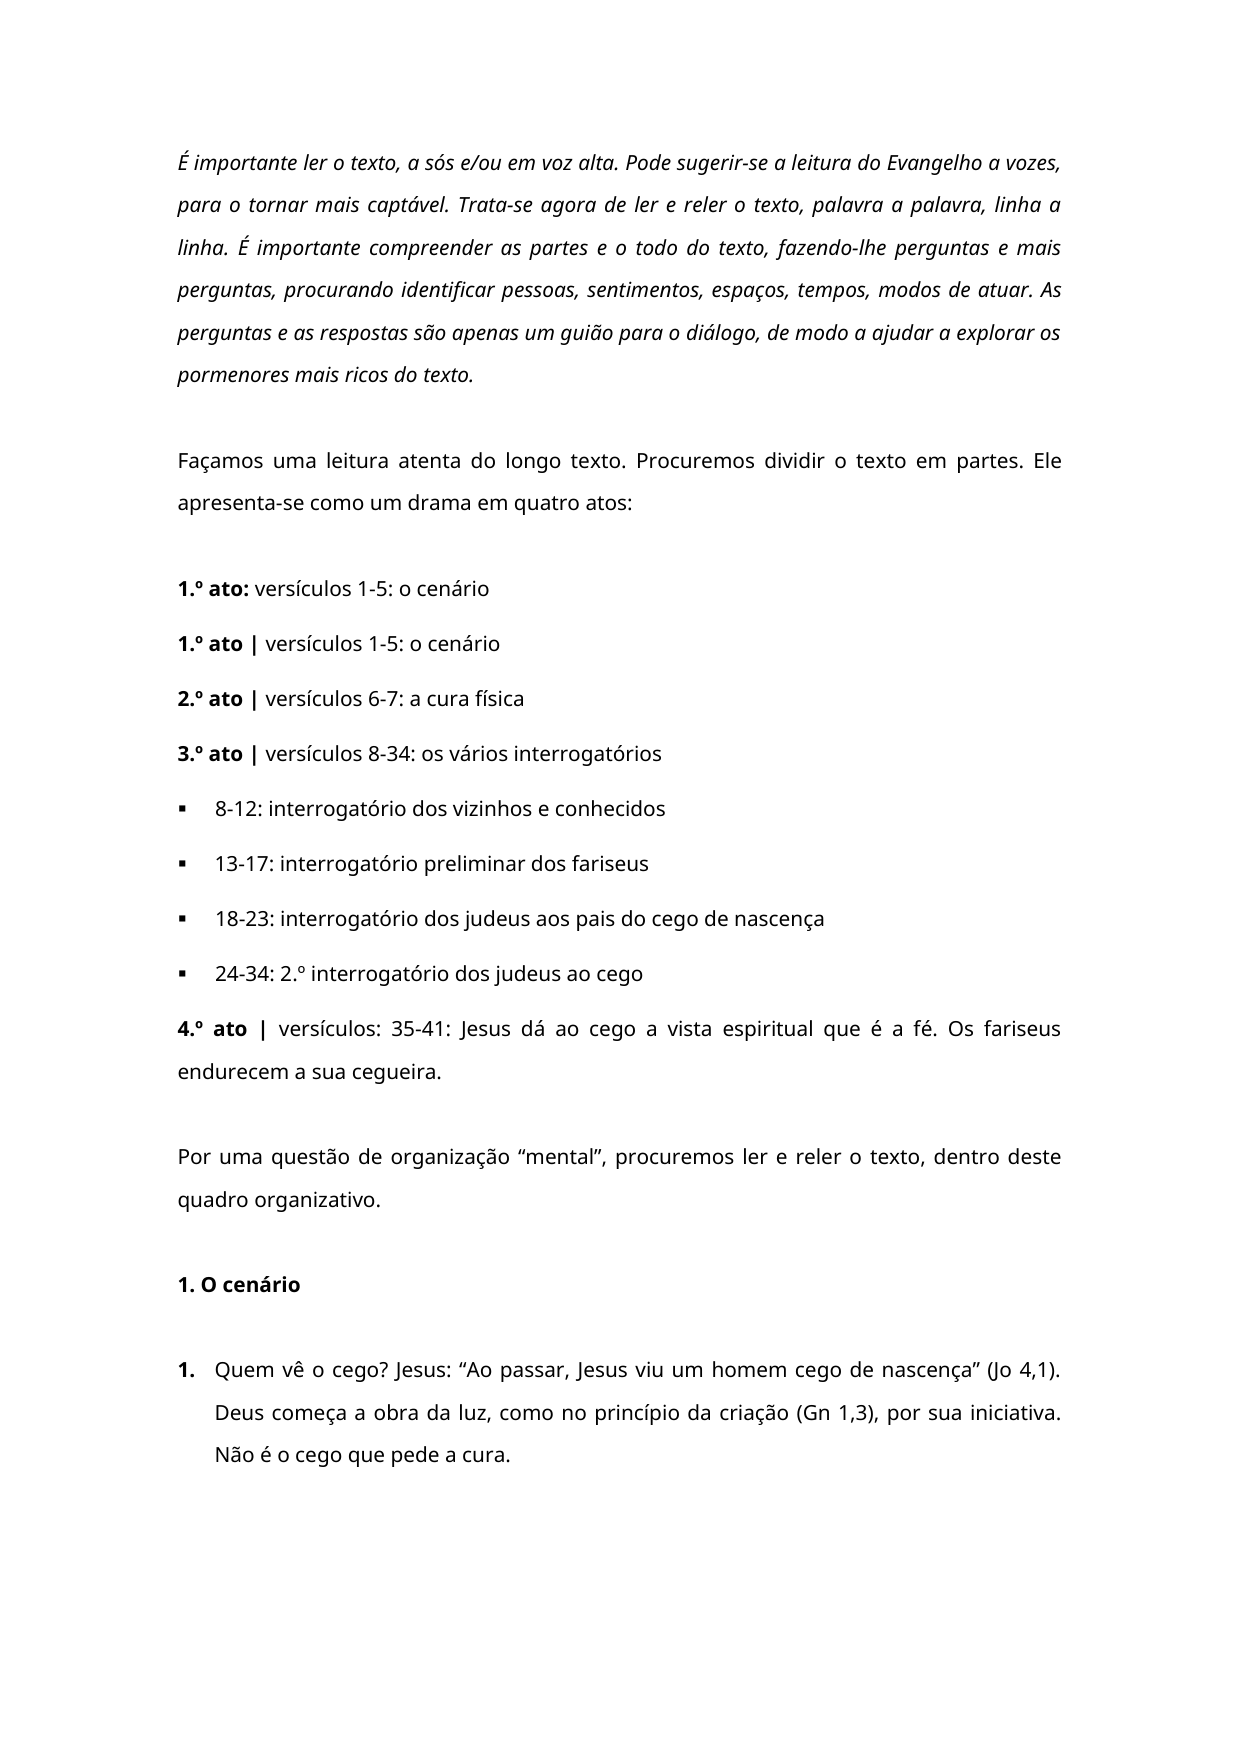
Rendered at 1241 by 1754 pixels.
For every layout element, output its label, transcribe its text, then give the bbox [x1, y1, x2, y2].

text Façamos uma leitura atenta do longo texto. Procuremos dividir o texto em partes. Ele apresenta-se como um drama em quatro atos: [177, 446, 1063, 517]
text 1.º ato | versículos 1-5: o cenário [177, 629, 1063, 657]
text Por uma questão de organização “mental”, procuremos ler e reler o texto, dentro deste quadro organizativo. [177, 1142, 1063, 1213]
list 8-12: interrogatório dos vizinhos e conhecidos [177, 794, 1063, 822]
list 13-17: interrogatório preliminar dos fariseus [177, 849, 1063, 878]
list 24-34: 2.º interrogatório dos judeus ao cego [177, 959, 1063, 988]
text 1.º ato: versículos 1-5: o cenário [177, 574, 1063, 602]
text É importante ler o texto, a sós e/ou em voz alta. Pode sugerir-se a leitura do Evangelho a vozes, para o tornar mais captável. Trata-se agora de ler e reler o texto, palavra a palavra, linha a linha. É importante compreender as partes e o todo do texto, fazendo-lhe perguntas e mais perguntas, procurando identificar pessoas, sentimentos, espaços, tempos, modos de atuar. As perguntas e as respostas são apenas um guião para o diálogo, de modo a ajudar a explorar os pormenores mais ricos do texto. [177, 148, 1063, 389]
text 2.º ato | versículos 6-7: a cura física [177, 684, 1063, 712]
text 3.º ato | versículos 8-34: os vários interrogatórios [177, 739, 1063, 767]
list 18-23: interrogatório dos judeus aos pais do cego de nascença [177, 904, 1063, 933]
list Quem vê o cego? Jesus: “Ao passar, Jesus viu um homem cego de nascença” (Jo 4,1). Deus começa a obra da luz, como no princípio da criação (Gn 1,3), por sua iniciativa. Não é o cego que pede a cura. [177, 1355, 1063, 1469]
text 4.º ato | versículos: 35-41: Jesus dá ao cego a vista espiritual que é a fé. Os fariseus endurecem a sua cegueira. [177, 1014, 1063, 1086]
text 1. O cenário [177, 1270, 1063, 1298]
